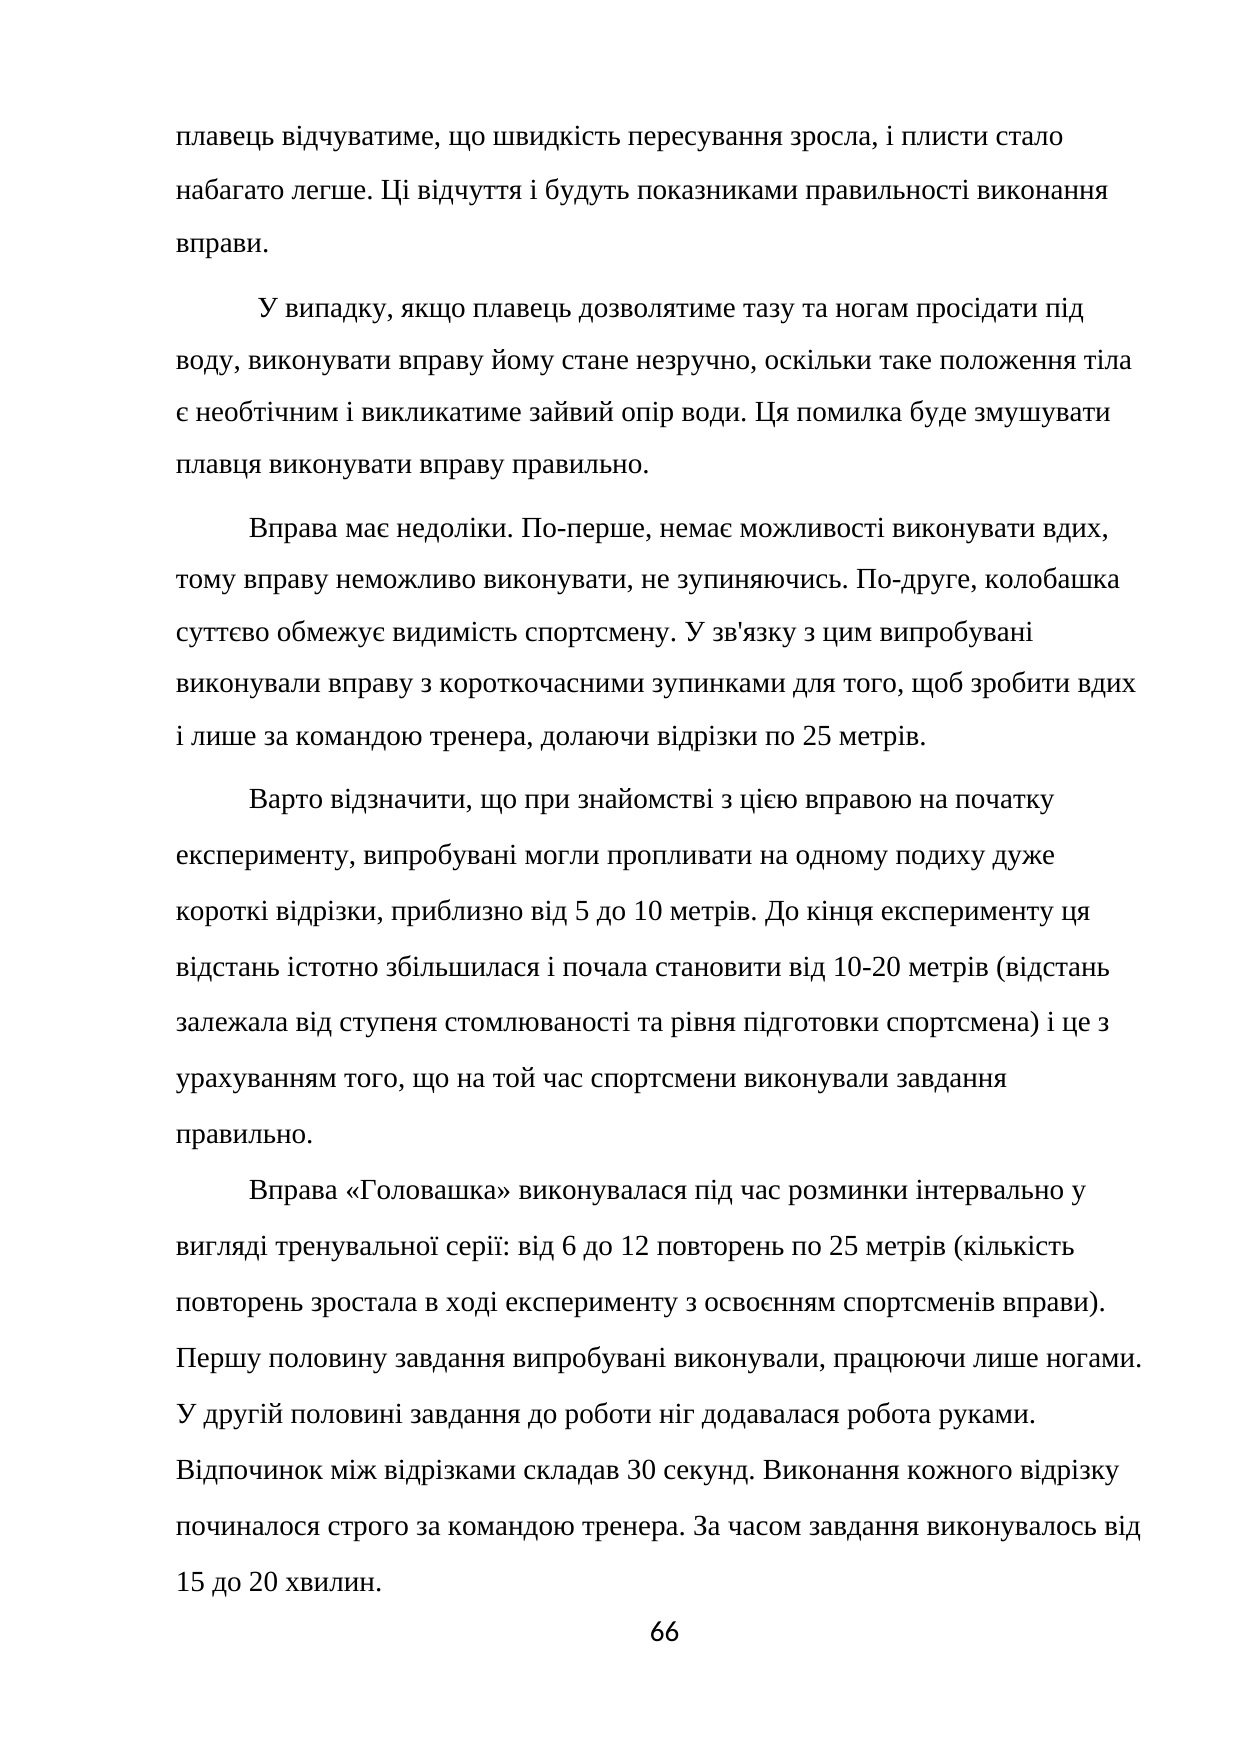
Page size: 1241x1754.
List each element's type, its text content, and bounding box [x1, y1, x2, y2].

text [176, 118, 1152, 259]
text Вправа «Головашка» виконувалася під час розминки інтервально у вигляді тренувальної серії: від 6 до 12 повторень по 25 метрів (кількість повторень зростала в ході експерименту з освоєнням спортсменів вправи). Першу половину завдання випробувані виконували, працюючи лише ногами. У другій половині завдання до роботи ніг додавалася робота руками. Відпочинок між відрізками складав 30 секунд. Виконання кожного відрізку починалося строго за командою тренера. За часом завдання виконувалось від 15 до 20 хвилин. [176, 1172, 1152, 1597]
text У випадку, якщо плавець дозволятиме тазу та ногам просідати під воду, виконувати вправу йому стане незручно, оскільки таке положення тіла є необтічним і викликатиме зайвий опір води. Ця помилка буде змушувати плавця виконувати вправу правильно. [176, 291, 1152, 480]
text Варто відзначити, що при знайомстві з цією вправою на початку експерименту, випробувані могли пропливати на одному подиху дуже короткі відрізки, приблизно від 5 до 10 метрів. До кінця експерименту ця відстань істотно збільшилася і почала становити від 10-20 метрів (відстань залежала від ступеня стомлюваності та рівня підготовки спортсмена) і це з урахуванням того, що на той час спортсмени виконували завдання правильно. [176, 781, 1152, 1150]
text Вправа має недоліки. По-перше, немає можливості виконувати вдих, тому вправу неможливо виконувати, не зупиняючись. По-друге, колобашка суттєво обмежує видимість спортсмену. У зв'язку з цим випробувані виконували вправу з короткочасними зупинками для того, щоб зробити вдих і лише за командою тренера, долаючи відрізки по 25 метрів. [176, 510, 1152, 751]
